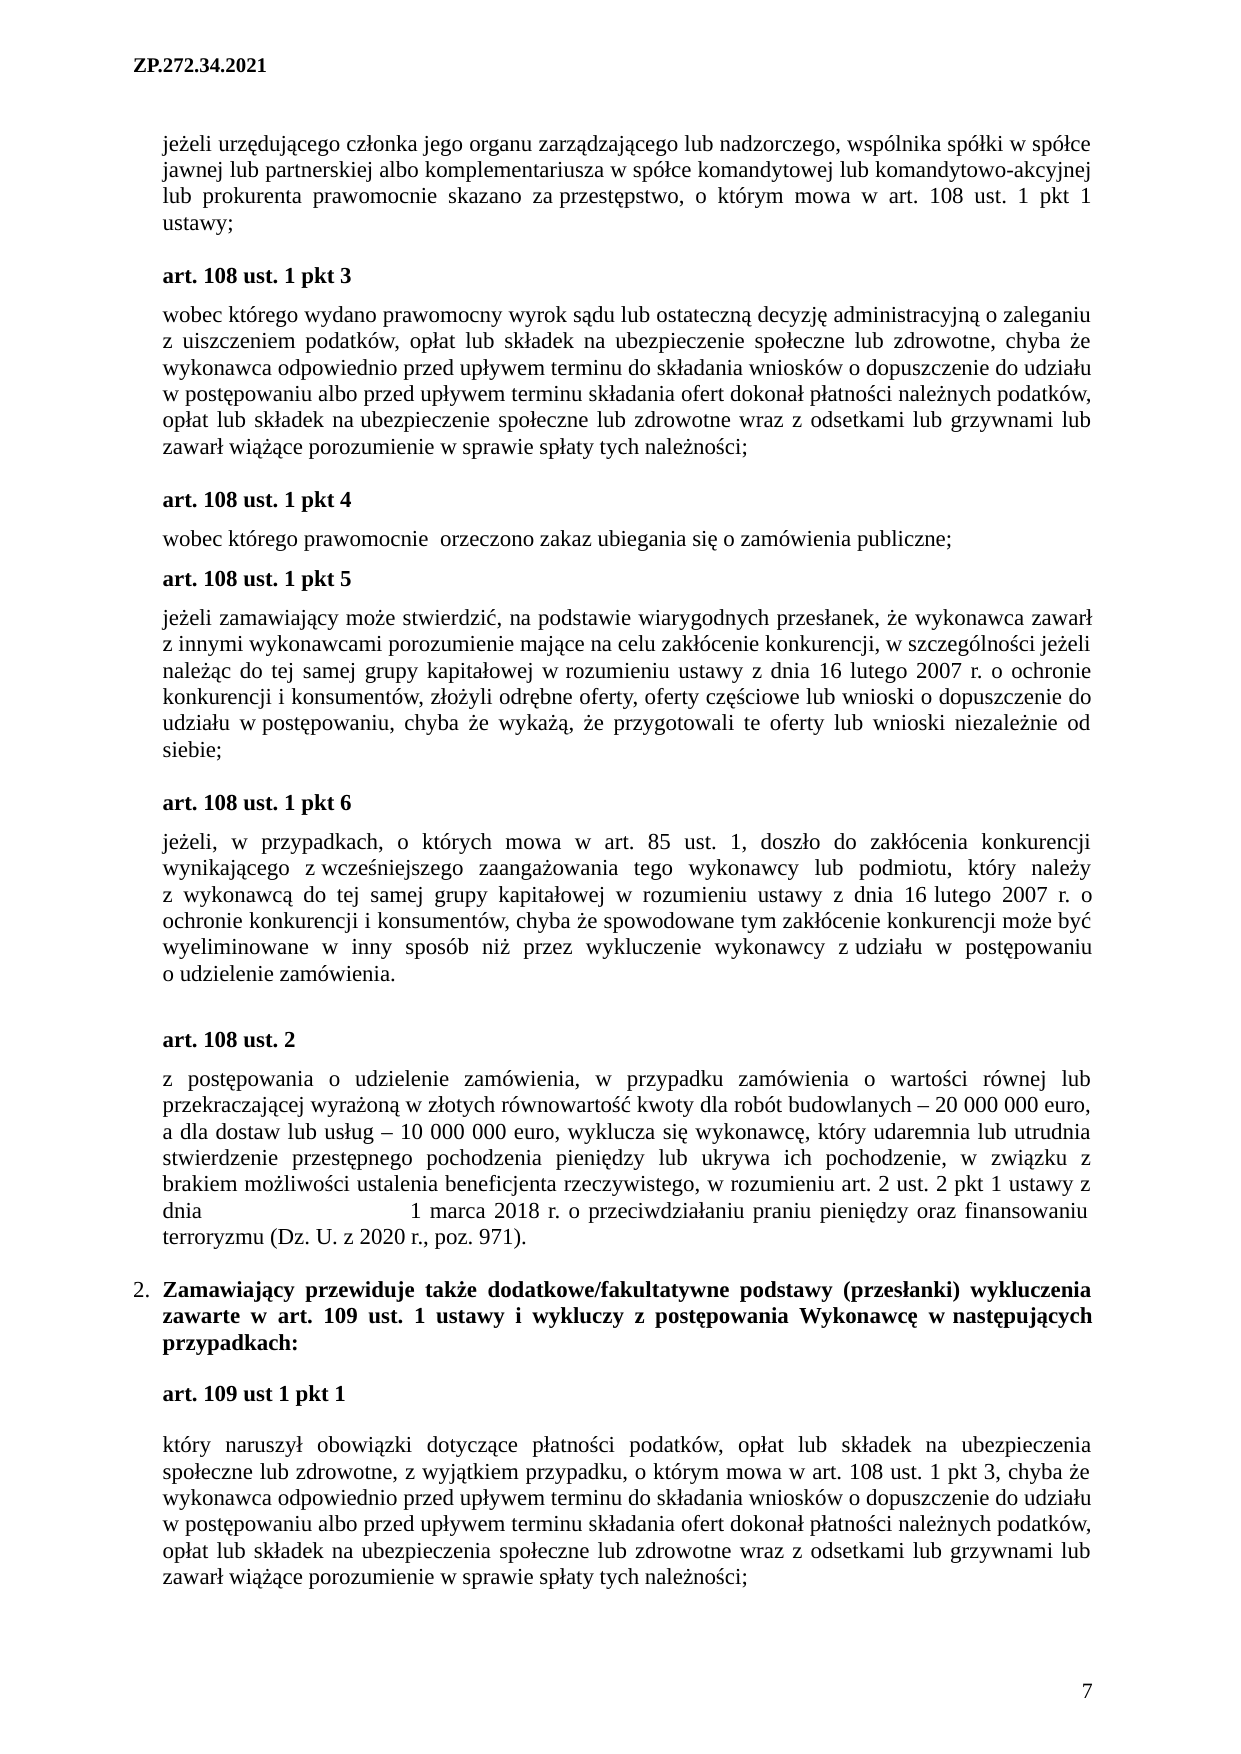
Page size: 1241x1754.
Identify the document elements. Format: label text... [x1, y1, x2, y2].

text wobec którego prawomocnie orzeczono zakaz ubiegania się o zamówienia publiczne; [162, 525, 1092, 551]
text jeżeli urzędującego członka jego organu zarządzającego lub nadzorczego, wspólnika spółki w spółce jawnej lub partnerskiej albo komplementariusza w spółce komandytowej lub komandytowo-akcyjnej lub prokurenta prawomocnie skazano za przestępstwo, o którym mowa w art. 108 ust. 1 pkt 1 ustawy; [162, 130, 1092, 235]
text jeżeli, w przypadkach, o których mowa w art. 85 ust. 1, doszło do zakłócenia konkurencji wynikającego z wcześniejszego zaangażowania tego wykonawcy lub podmiotu, który należy z wykonawcą do tej samej grupy kapitałowej w rozumieniu ustawy z dnia 16 lutego 2007 r. o ochronie konkurencji i konsumentów, chyba że spowodowane tym zakłócenie konkurencji może być wyeliminowane w inny sposób niż przez wykluczenie wykonawcy z udziału w postępowaniu o udzielenie zamówienia. [162, 828, 1092, 986]
list Zamawiający przewiduje także dodatkowe/fakultatywne podstawy (przesłanki) wykluczenia zawarte w art. 109 ust. 1 ustawy i wykluczy z postępowania Wykonawcę w następujących przypadkach: [133, 1276, 1092, 1355]
text art. 108 ust. 1 pkt 3 [162, 262, 1092, 288]
text jeżeli zamawiający może stwierdzić, na podstawie wiarygodnych przesłanek, że wykonawca zawarł z innymi wykonawcami porozumienie mające na celu zakłócenie konkurencji, w szczególności jeżeli należąc do tej samej grupy kapitałowej w rozumieniu ustawy z dnia 16 lutego 2007 r. o ochronie konkurencji i konsumentów, złożyli odrębne oferty, oferty częściowe lub wnioski o dopuszczenie do udziału w postępowaniu, chyba że wykażą, że przygotowali te oferty lub wnioski niezależnie od siebie; [162, 604, 1092, 762]
text art. 108 ust. 1 pkt 5 [162, 564, 1092, 591]
text wobec którego wydano prawomocny wyrok sądu lub ostateczną decyzję administracyjną o zaleganiu z uiszczeniem podatków, opłat lub składek na ubezpieczenie społeczne lub zdrowotne, chyba że wykonawca odpowiednio przed upływem terminu do składania wniosków o dopuszczenie do udziału w postępowaniu albo przed upływem terminu składania ofert dokonał płatności należnych podatków, opłat lub składek na ubezpieczenie społeczne lub zdrowotne wraz z odsetkami lub grzywnami lub zawarł wiążące porozumienie w sprawie spłaty tych należności; [162, 301, 1092, 459]
text art. 109 ust 1 pkt 1 [162, 1380, 1092, 1406]
text który naruszył obowiązki dotyczące płatności podatków, opłat lub składek na ubezpieczenia społeczne lub zdrowotne, z wyjątkiem przypadku, o którym mowa w art. 108 ust. 1 pkt 3, chyba że wykonawca odpowiednio przed upływem terminu do składania wniosków o dopuszczenie do udziału w postępowaniu albo przed upływem terminu składania ofert dokonał płatności należnych podatków, opłat lub składek na ubezpieczenia społeczne lub zdrowotne wraz z odsetkami lub grzywnami lub zawarł wiążące porozumienie w sprawie spłaty tych należności; [162, 1431, 1092, 1589]
text art. 108 ust. 2 [162, 1026, 1092, 1052]
text z postępowania o udzielenie zamówienia, w przypadku zamówienia o wartości równej lub przekraczającej wyrażoną w złotych równowartość kwoty dla robót budowlanych – 20 000 000 euro, a dla dostaw lub usług – 10 000 000 euro, wyklucza się wykonawcę, który udaremnia lub utrudnia stwierdzenie przestępnego pochodzenia pieniędzy lub ukrywa ich pochodzenie, w związku z brakiem możliwości ustalenia beneficjenta rzeczywistego, w rozumieniu art. 2 ust. 2 pkt 1 ustawy z dnia 1 marca 2018 r. o przeciwdziałaniu praniu pieniędzy oraz finansowaniu terroryzmu (Dz. U. z 2020 r., poz. 971). [162, 1065, 1092, 1249]
text art. 108 ust. 1 pkt 6 [162, 788, 1092, 815]
text art. 108 ust. 1 pkt 4 [162, 486, 1092, 512]
